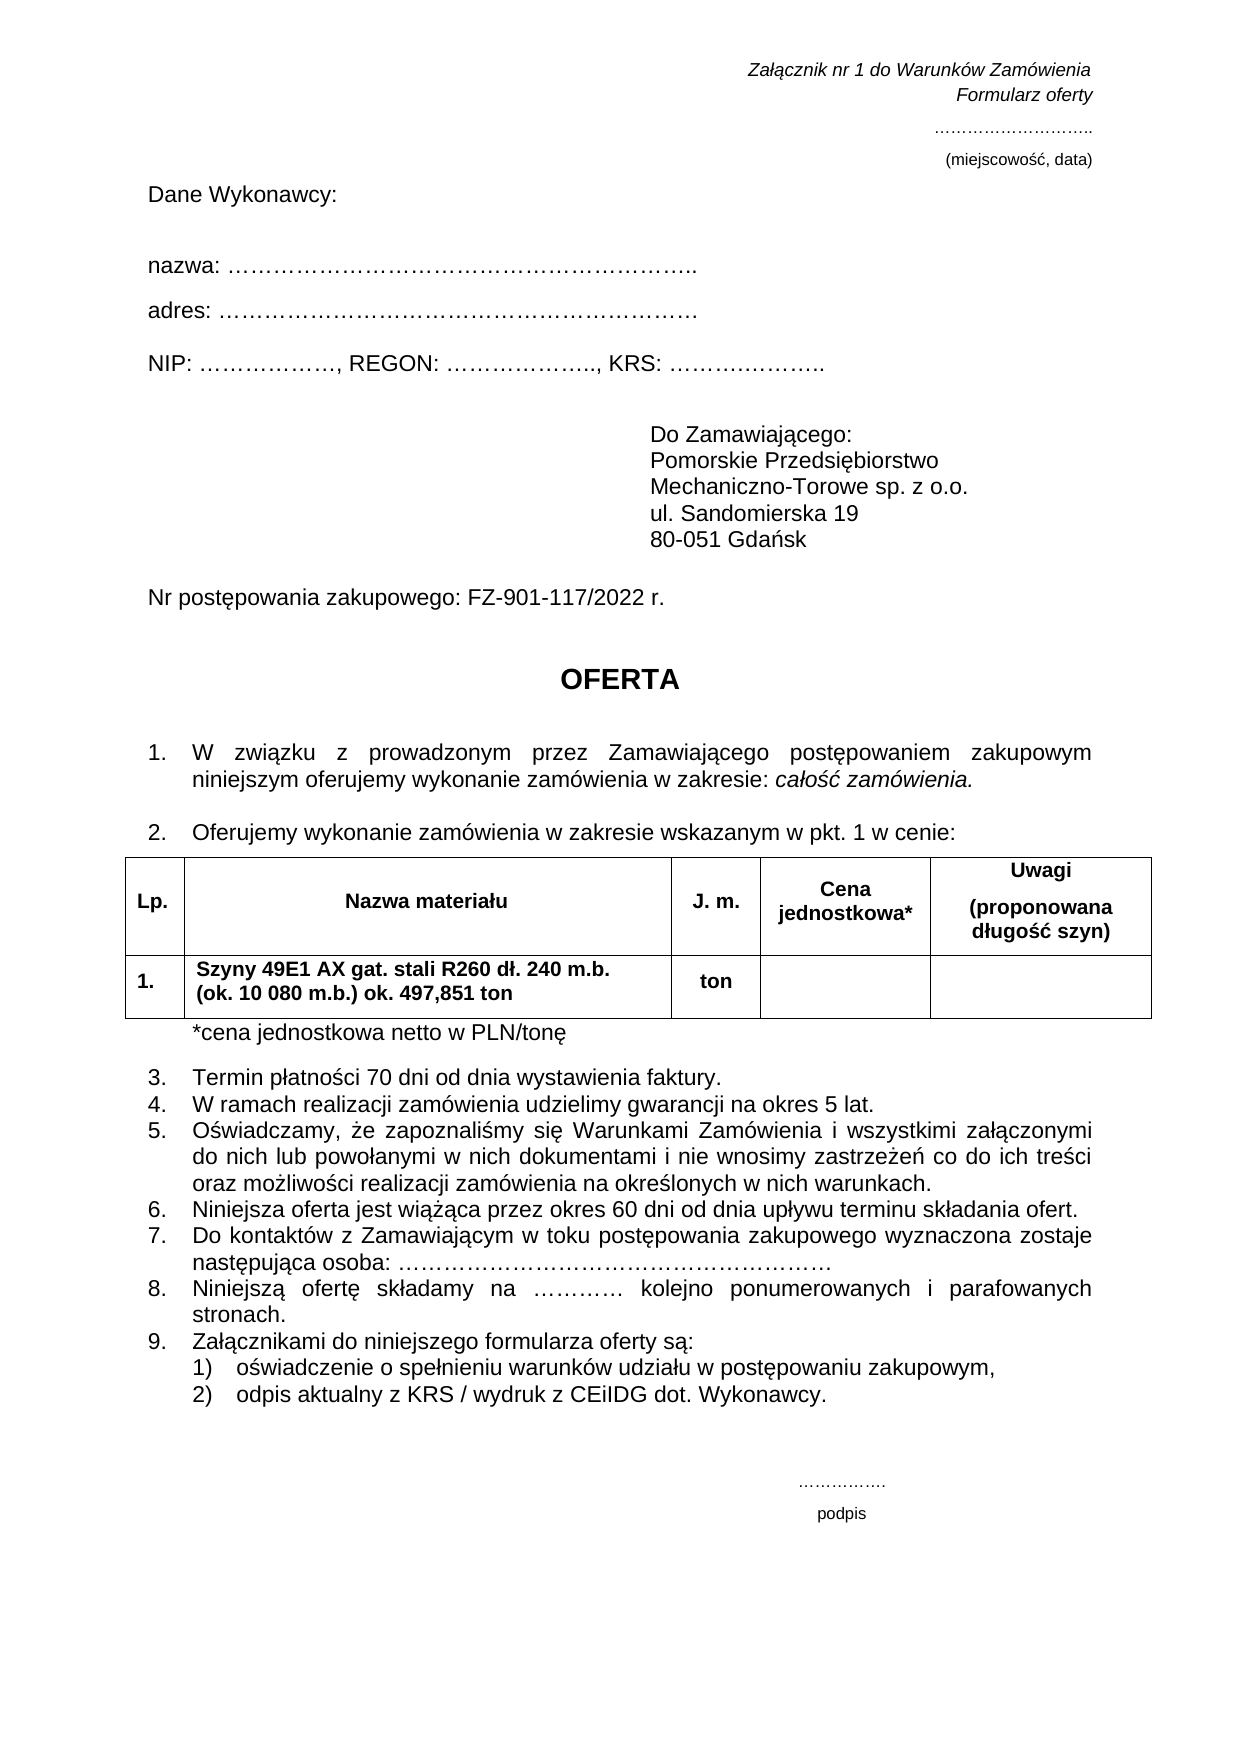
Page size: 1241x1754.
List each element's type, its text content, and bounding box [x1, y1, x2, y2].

list W związku z prowadzonym przez Zamawiającego postępowaniem zakupowym niniejszym oferujemy wykonanie zamówienia w zakresie: całość zamówienia. [148, 739, 1093, 792]
list Oferujemy wykonanie zamówienia w zakresie wskazanym w pkt. 1 w cenie: [148, 818, 1093, 845]
table_cell 1. [126, 956, 184, 1018]
text adres: ……………………………………………………… [148, 297, 1093, 324]
list Niniejsza oferta jest wiążąca przez okres 60 dni od dnia upływu terminu składania ofert. [148, 1196, 1093, 1222]
table_header Lp. [126, 858, 184, 955]
table_header Uwagi (proponowana długość szyn) [931, 858, 1151, 955]
text OFERTA [148, 662, 1093, 695]
text podpis [591, 1504, 1093, 1523]
text ……………. [591, 1472, 1093, 1491]
list Załącznikami do niniejszego formularza oferty są: [148, 1328, 1093, 1354]
list Oświadczamy, że zapoznaliśmy się Warunkami Zamówienia i wszystkimi załączonymi do nich lub powołanymi w nich dokumentami i nie wnosimy zastrzeżeń co do ich treści oraz możliwości realizacji zamówienia na określonych w nich warunkach. [148, 1117, 1093, 1196]
list Niniejszą ofertę składamy na ………… kolejno ponumerowanych i parafowanych stronach. [148, 1275, 1093, 1328]
table_header Cena jednostkowa* [761, 858, 930, 955]
text Dane Wykonawcy: [148, 181, 1093, 208]
list odpis aktualny z KRS / wydruk z CEiIDG dot. Wykonawcy. [192, 1381, 1093, 1407]
text NIP: ………………, REGON: ……………….., KRS: ……….……….. [148, 350, 1093, 376]
text Załącznik nr 1 do Warunków Zamówienia [148, 59, 1093, 81]
list Do kontaktów z Zamawiającym w toku postępowania zakupowego wyznaczona zostaje następująca osoba: ………………………………………………… [148, 1222, 1093, 1275]
text Pomorskie Przedsiębiorstwo [650, 447, 1093, 473]
text Nr postępowania zakupowego: FZ-901-117/2022 r. [148, 584, 1093, 610]
table_header J. m. [672, 858, 760, 955]
list Termin płatności 70 dni od dnia wystawienia faktury. [148, 1064, 1093, 1091]
text (miejscowość, data) [103, 149, 1093, 169]
text ……………………….. [103, 118, 1093, 137]
text nazwa: …………………………………………………….. [148, 252, 1093, 278]
text ul. Sandomierska 19 [650, 499, 1093, 526]
table_cell [761, 956, 930, 1018]
list oświadczenie o spełnieniu warunków udziału w postępowaniu zakupowym, [192, 1354, 1093, 1381]
text Do Zamawiającego: [650, 421, 1093, 447]
text Mechaniczno-Torowe sp. z o.o. [650, 473, 1093, 499]
list *cena jednostkowa netto w PLN/tonę [192, 1019, 1093, 1045]
table_cell ton [672, 956, 760, 1018]
text Formularz oferty [148, 84, 1093, 105]
list W ramach realizacji zamówienia udzielimy gwarancji na okres 5 lat. [148, 1091, 1093, 1117]
text 80-051 Gdańsk [650, 526, 1093, 552]
table_header Nazwa materiału [185, 858, 671, 955]
table_cell Szyny 49E1 AX gat. stali R260 dł. 240 m.b. (ok. 10 080 m.b.) ok. 497,851 ton [185, 956, 671, 1018]
table_cell [931, 956, 1151, 1018]
